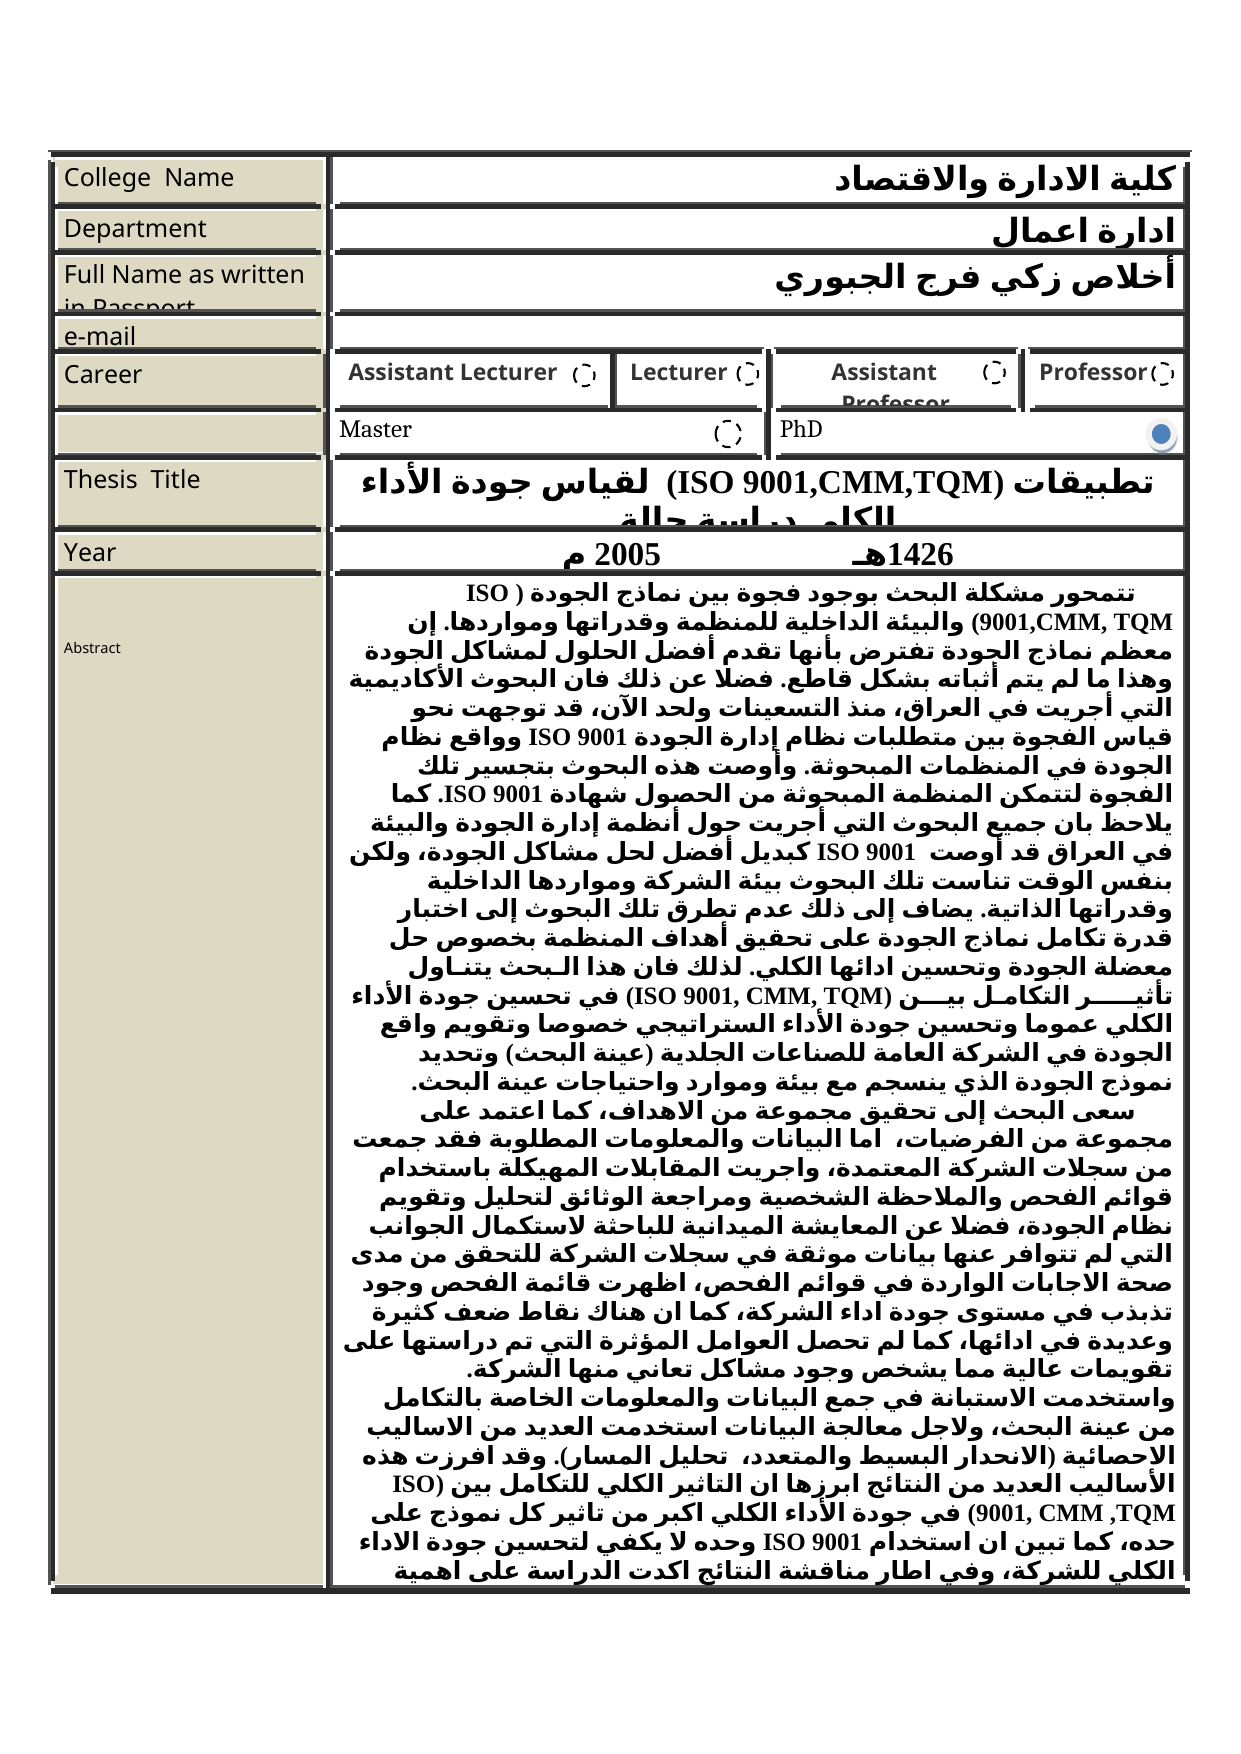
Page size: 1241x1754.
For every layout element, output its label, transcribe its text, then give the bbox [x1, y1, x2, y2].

table_cell Abstract [53, 569, 326, 1584]
table_cell Year [58, 525, 326, 569]
table_header كلية الادارة والاقتصاد [333, 157, 1187, 201]
table_cell PhD [771, 405, 1183, 452]
table_cell أخلاص زكي فرج الجبوري [330, 248, 1183, 309]
table_cell Thesis Title [58, 453, 326, 525]
table_cell Professor [1023, 347, 1183, 405]
table_cell 1426هـ 2005 م [330, 525, 1183, 569]
table_cell Master [330, 405, 766, 452]
table_cell [58, 405, 326, 452]
table_cell Career [58, 347, 326, 405]
table_cell Assistant Professor [769, 347, 1023, 405]
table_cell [330, 569, 1187, 1584]
table_header College Name [53, 157, 323, 201]
table_cell Full Name as written in Passport [58, 248, 326, 309]
table_cell e-mail [58, 309, 326, 347]
table_cell [330, 309, 1183, 347]
table_cell تطبيقات (ISO 9001,CMM,TQM) لقياس جودة الأداء الكلي دراسة حالة في الشركة العامة للصناعات الجلدية [330, 453, 1183, 525]
table_cell Department [58, 201, 326, 248]
table_cell ادارة اعمال [330, 201, 1183, 248]
table_cell Lecturer [617, 347, 769, 405]
table_cell Assistant Lecturer [330, 347, 608, 405]
